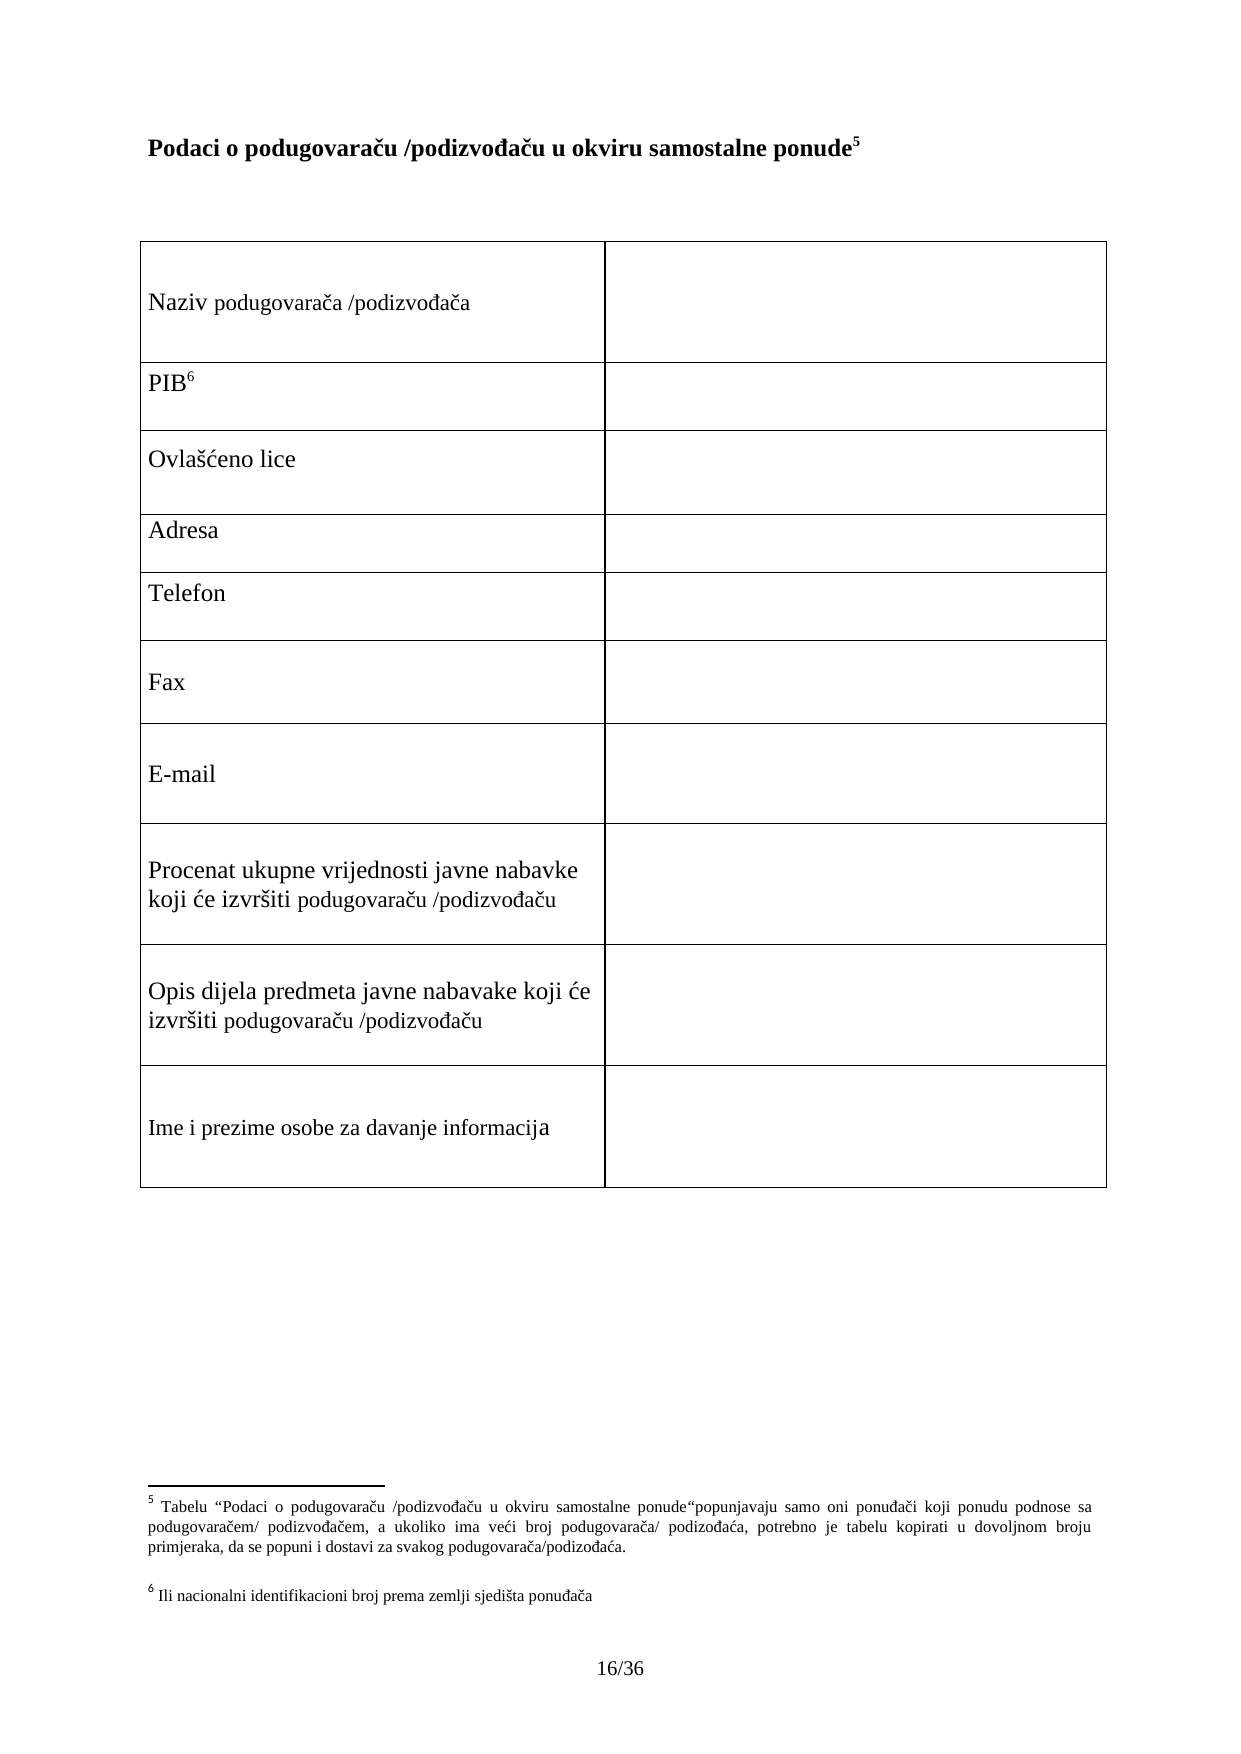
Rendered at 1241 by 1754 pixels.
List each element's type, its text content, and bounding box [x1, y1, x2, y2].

table_header Naziv podugovarača /podizvođača [141, 242, 604, 362]
table_cell Procenat ukupne vrijednosti javne nabavke koji će izvršiti podugovaraču /podizvođaču [141, 824, 604, 944]
table_cell PIB [141, 363, 604, 430]
table_cell [606, 641, 1106, 723]
table_cell [606, 431, 1106, 514]
table_cell [606, 824, 1106, 944]
table_header [606, 242, 1106, 362]
table_cell Ime i prezime osobe za davanje informacija [141, 1066, 604, 1187]
table_cell [606, 363, 1106, 430]
table_cell Opis dijela predmeta javne nabavake koji će izvršiti podugovaraču /podizvođaču [141, 945, 604, 1065]
table_cell E-mail [141, 724, 604, 823]
text Podaci o podugovaraču /podizvođaču u okviru samostalne ponude [148, 133, 1093, 162]
table_cell [606, 1066, 1106, 1187]
table_cell Telefon [141, 573, 604, 640]
table_cell Adresa [141, 515, 604, 572]
table_cell [606, 945, 839, 1065]
table_cell [839, 945, 1106, 1065]
table_cell Ovlašćeno lice [141, 431, 604, 514]
table_cell [606, 724, 1106, 823]
table_cell [606, 515, 1106, 572]
table_cell Fax [141, 641, 604, 723]
table_cell [606, 573, 1106, 640]
